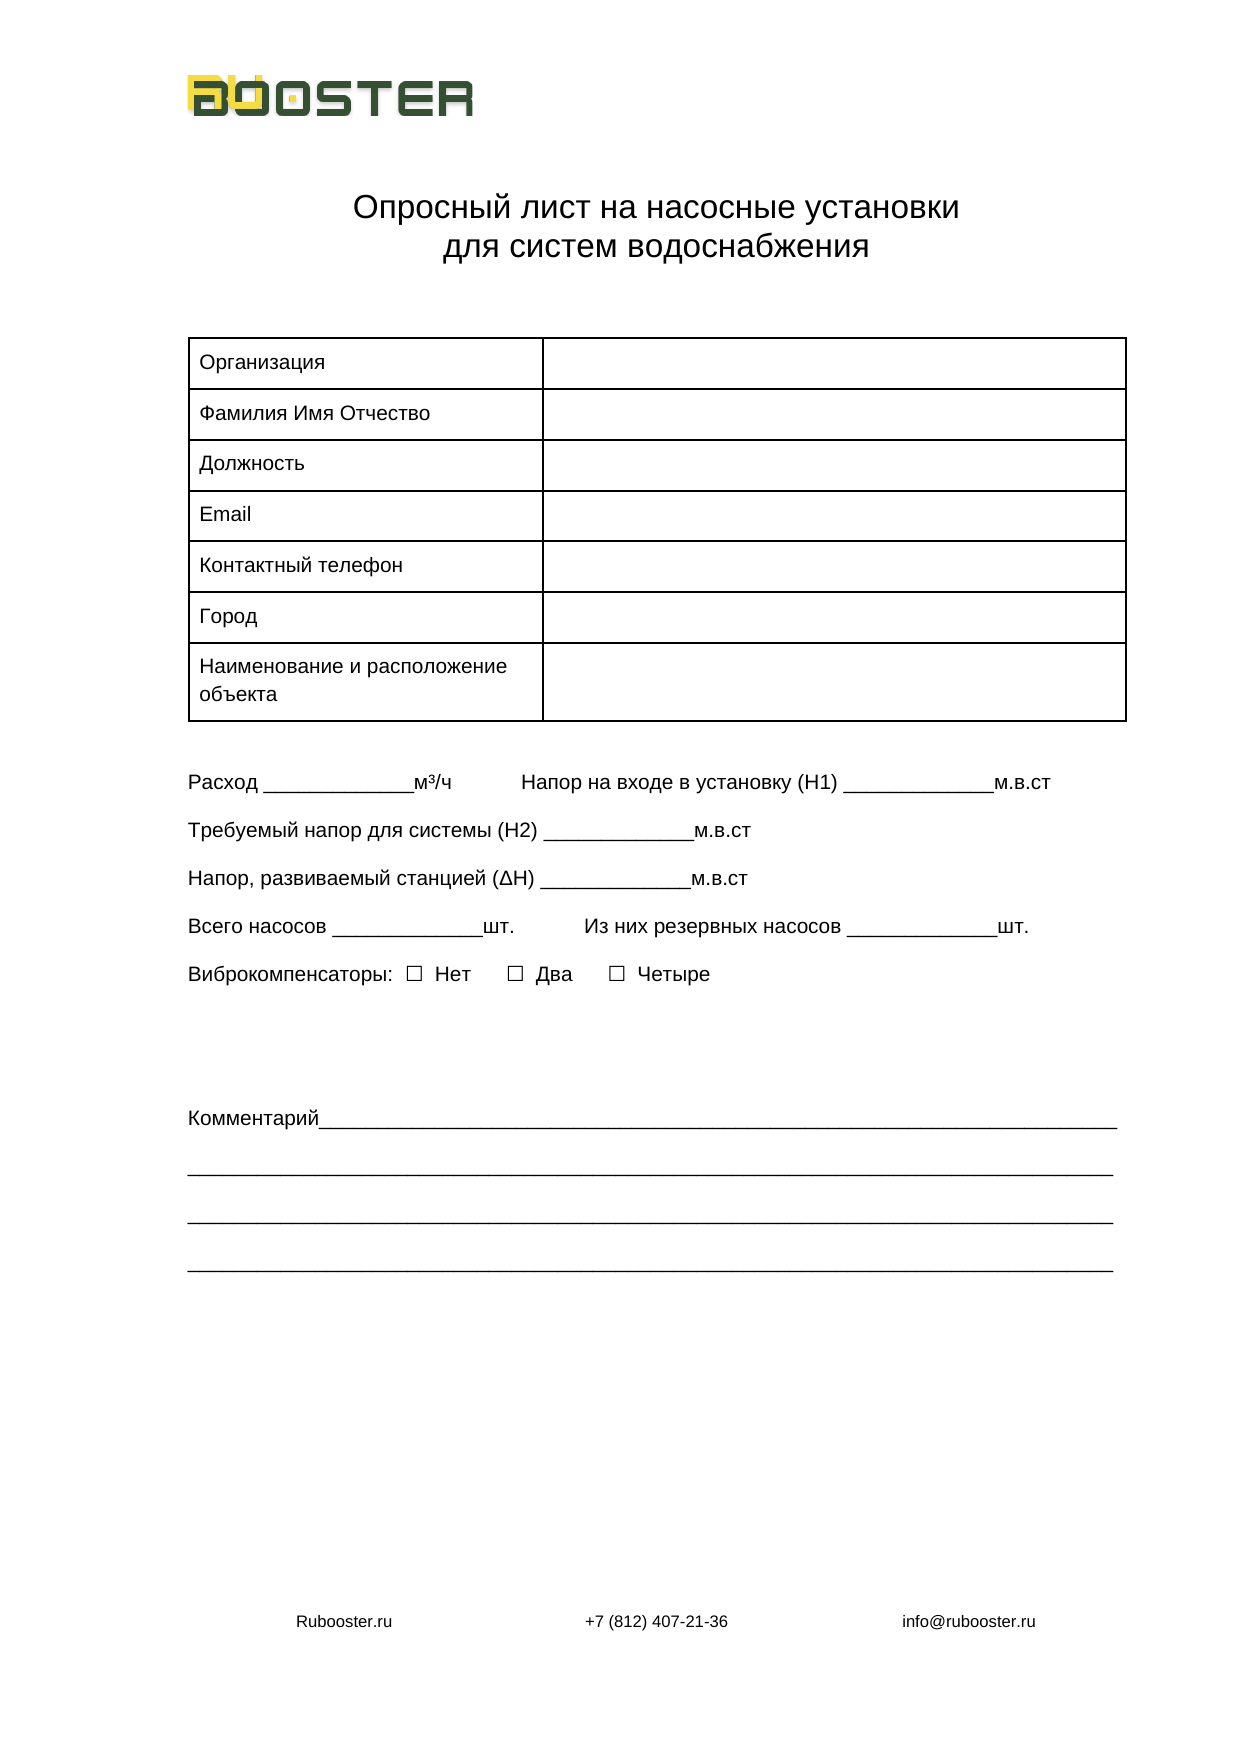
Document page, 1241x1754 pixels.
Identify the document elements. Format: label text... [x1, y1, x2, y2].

table_cell Контактный телефон [190, 542, 542, 591]
text Виброкомпенсаторы: ☐ Нет ☐ Два ☐ Четыре [188, 962, 1125, 986]
text Всего насосов _____________шт. Из них резервных насосов _____________шт. [188, 914, 1125, 938]
table_cell Наименование и расположение объекта [190, 644, 542, 720]
text Напор, развиваемый станцией (ΔH) _____________м.в.ст [188, 866, 1125, 890]
subtitle Опросный лист на насосные установки для систем водоснабжения [188, 187, 1125, 264]
table_cell Должность [190, 441, 542, 489]
table_cell [544, 644, 1125, 720]
text Требуемый напор для системы (H2) _____________м.в.ст [188, 818, 1125, 842]
table_cell Фамилия Имя Отчество [190, 390, 542, 439]
table_header [544, 339, 1125, 388]
text Расход _____________м³/ч Напор на входе в установку (H1) _____________м.в.ст [188, 770, 1125, 794]
table_header Организация [190, 339, 542, 388]
table_cell Email [190, 492, 542, 540]
table_cell [544, 593, 1125, 642]
text Комментарий_____________________________________________________________________________________________________________________________________________________________________________________________________________________________________________________________________________________________________________________ [188, 1105, 1125, 1273]
table_cell [544, 542, 1125, 591]
picture [187, 75, 473, 116]
table_cell [544, 441, 1125, 489]
table_cell Город [190, 593, 542, 642]
table_cell [544, 390, 1125, 439]
table_cell [544, 492, 1125, 540]
